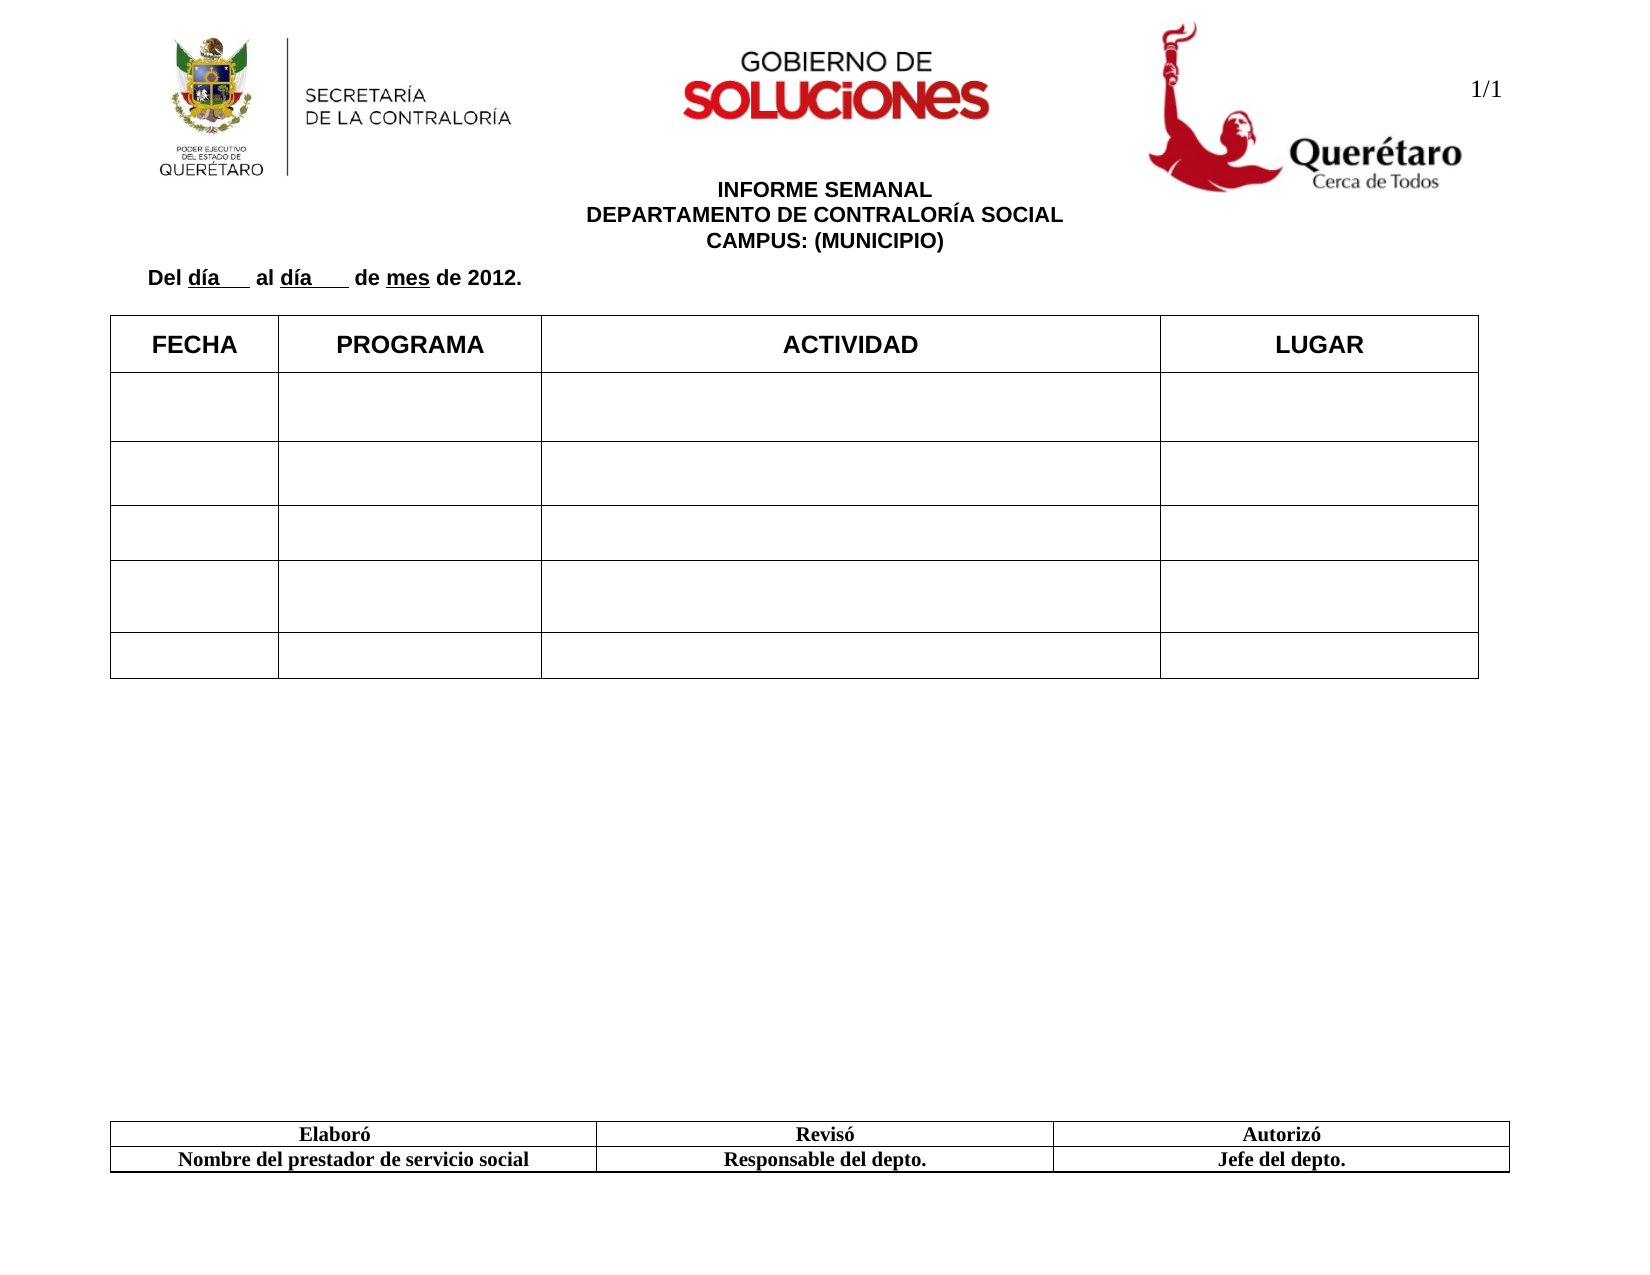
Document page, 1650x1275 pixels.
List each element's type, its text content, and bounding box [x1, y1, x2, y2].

table_cell [542, 373, 1160, 441]
table_cell [542, 506, 1160, 560]
table_cell [1161, 442, 1478, 505]
table_header ACTIVIDAD [542, 316, 1160, 372]
text CAMPUS: (MUNICIPIO) [148, 228, 1502, 253]
text DEPARTAMENTO DE CONTRALORÍA SOCIAL [148, 202, 1502, 228]
picture [1146, 20, 1465, 193]
table_cell [279, 633, 541, 678]
picture [643, 34, 1017, 129]
table_cell [1161, 633, 1478, 678]
table_cell [111, 561, 278, 632]
table_cell [279, 373, 541, 441]
table_cell [542, 561, 1160, 632]
table_header PROGRAMA [279, 316, 541, 372]
table_cell [111, 373, 278, 441]
table_header FECHA [111, 316, 278, 372]
table_cell [542, 633, 1160, 678]
picture [158, 34, 513, 179]
table_header LUGAR [1161, 316, 1478, 372]
subtitle INFORME SEMANAL [148, 177, 1502, 202]
table_cell [279, 506, 541, 560]
table_cell [279, 561, 541, 632]
table_cell [1161, 561, 1478, 632]
table_cell [1161, 506, 1478, 560]
table_cell [111, 506, 278, 560]
table_cell [542, 442, 1160, 505]
table_cell [111, 633, 278, 678]
table_cell [111, 442, 278, 505]
table_cell [279, 442, 541, 505]
text Del día al día de mes de 2012. [148, 265, 1502, 290]
table_cell [1161, 373, 1478, 441]
